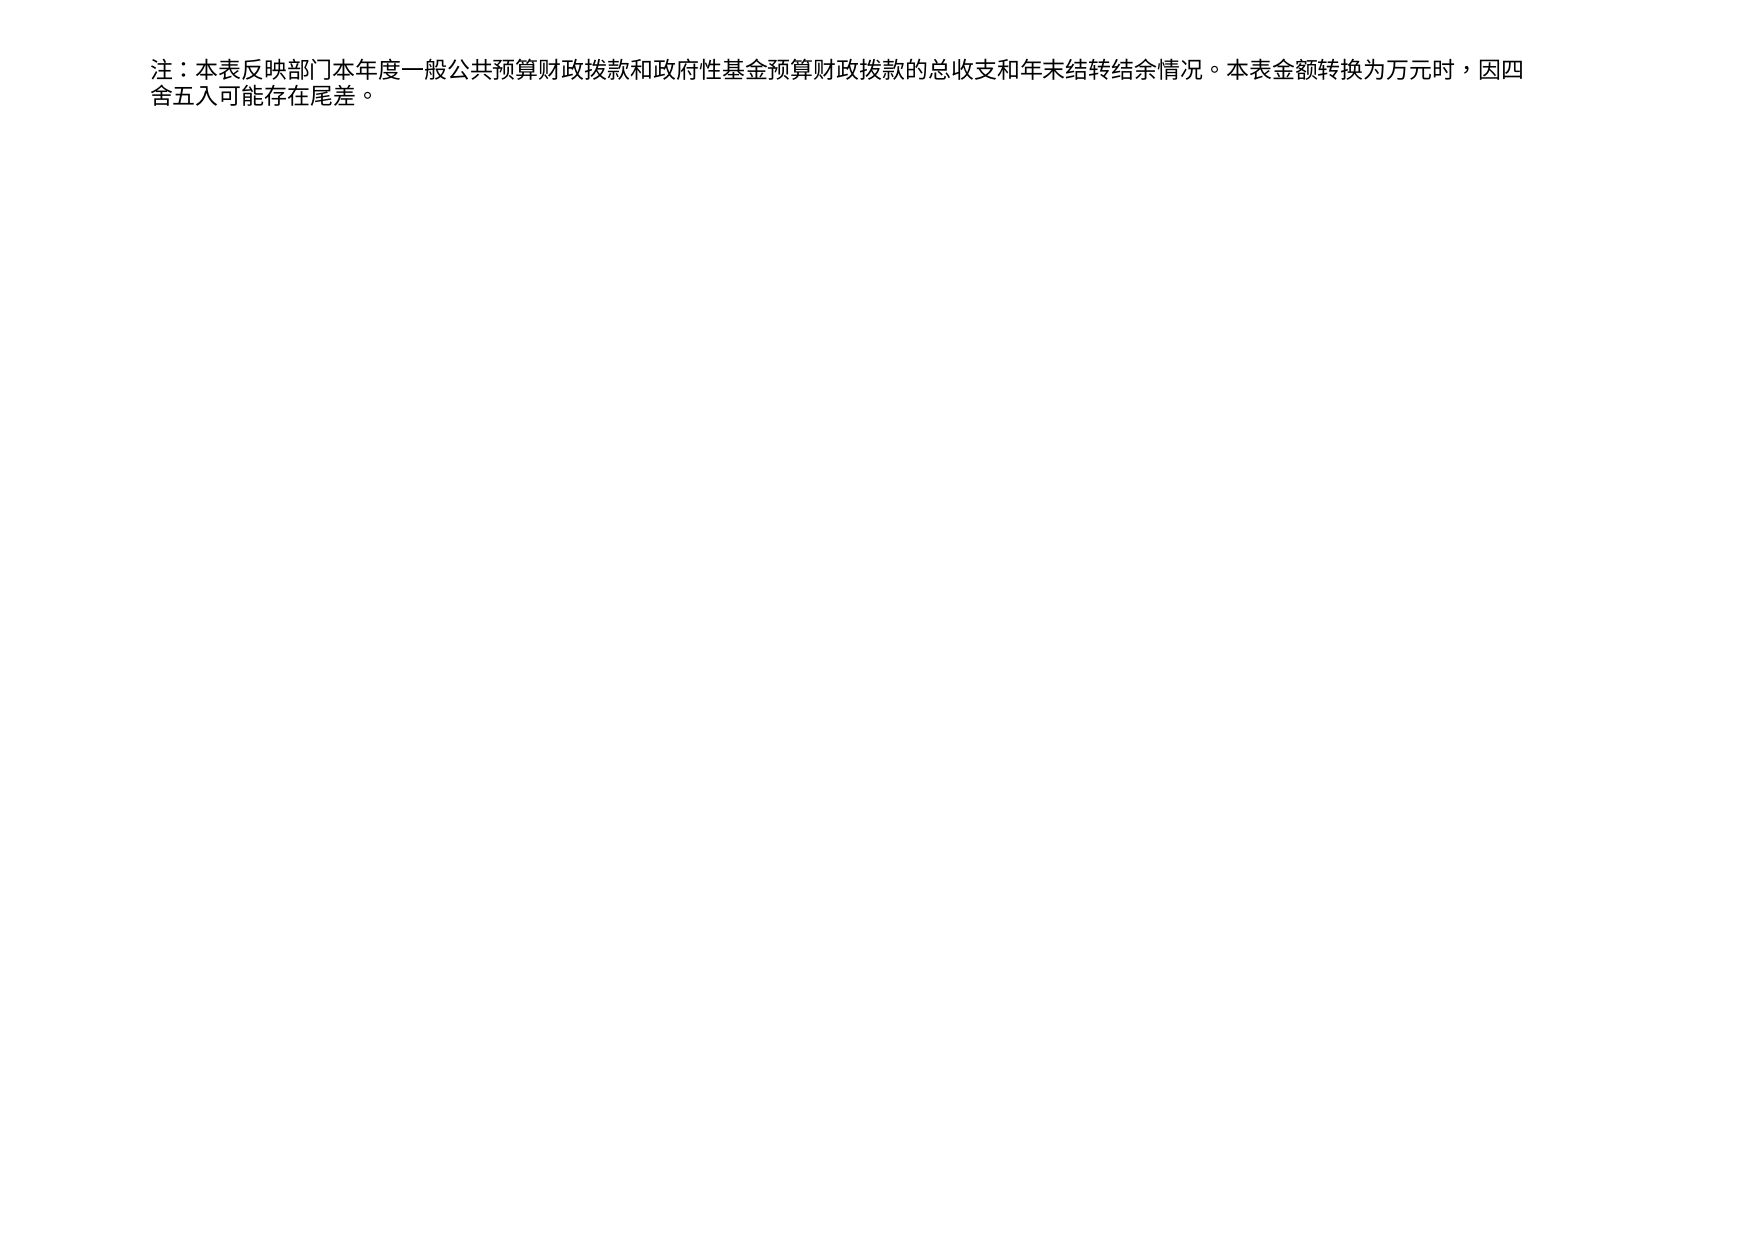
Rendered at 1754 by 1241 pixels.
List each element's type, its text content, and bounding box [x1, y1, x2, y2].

text 注：本表反映部门本年度一般公共预算财政拨款和政府性基金预算财政拨款的总收支和年末结转结余情况。本表金额转换为万元时，因四舍五入可能存在尾差。 [150, 56, 1525, 111]
